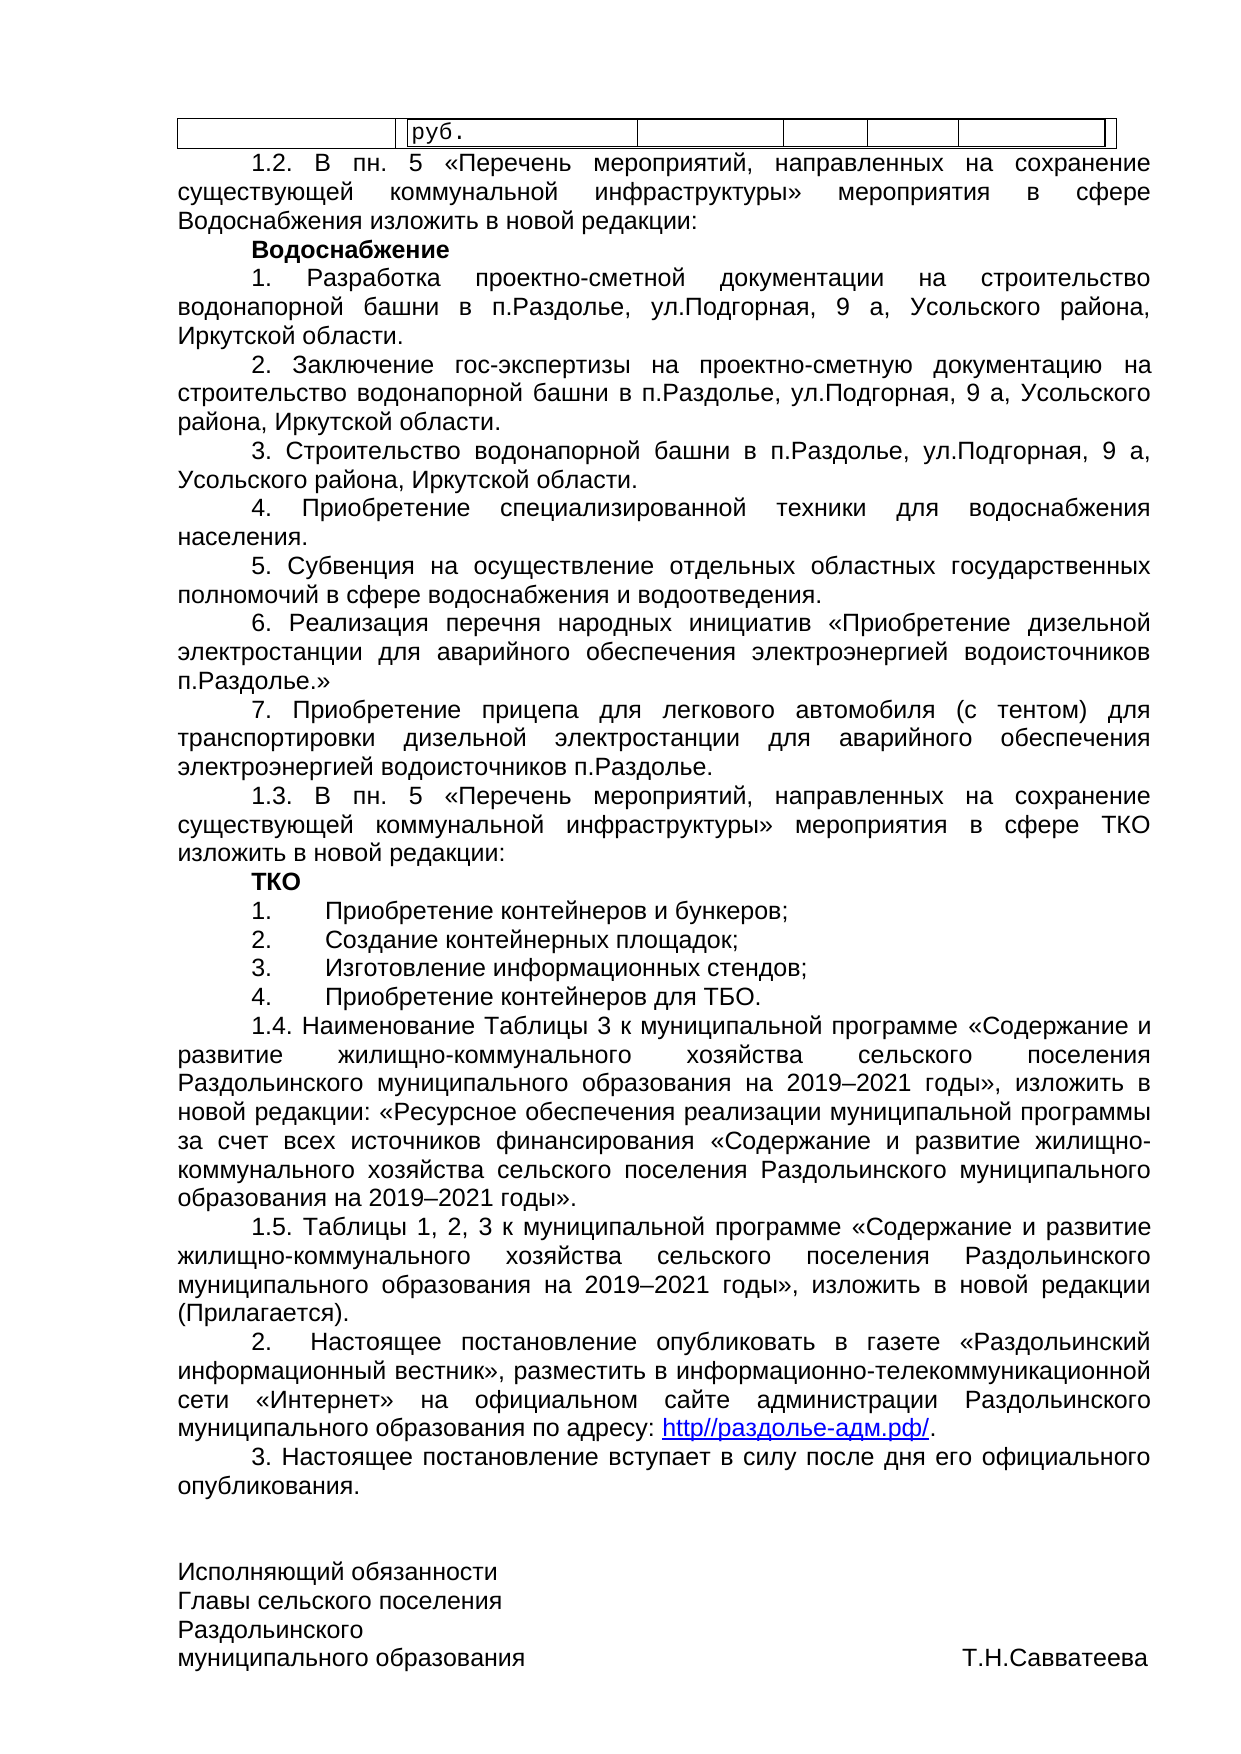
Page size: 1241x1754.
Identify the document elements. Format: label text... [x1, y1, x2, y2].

table_header [638, 120, 783, 146]
table_header [868, 120, 958, 146]
text 1.3. В пн. 5 «Перечень мероприятий, направленных на сохранение существующей коммунальной инфраструктуры» мероприятия в сфере ТКО изложить в новой редакции: [177, 781, 1152, 867]
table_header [178, 119, 395, 147]
text 1.2. В пн. 5 «Перечень мероприятий, направленных на сохранение существующей коммунальной инфраструктуры» мероприятия в сфере Водоснабжения изложить в новой редакции: [177, 148, 1152, 235]
text 2. Заключение гос-экспертизы на проектно-сметную документацию на строительство водонапорной башни в п.Раздолье, ул.Подгорная, 9 а, Усольского района, Иркутской области. [177, 350, 1152, 436]
text 5. Субвенция на осуществление отдельных областных государственных полномочий в сфере водоснабжения и водоотведения. [177, 551, 1152, 608]
list Создание контейнерных площадок; [177, 925, 1152, 953]
text 7. Приобретение прицепа для легкового автомобиля (с тентом) для транспортировки дизельной электростанции для аварийного обеспечения электроэнергией водоисточников п.Раздолье. [177, 695, 1152, 781]
list Приобретение контейнеров и бункеров; [177, 896, 1152, 925]
text Главы сельского поселения [177, 1586, 1152, 1615]
list Приобретение контейнеров для ТБО. [177, 982, 1152, 1011]
text 2. Настоящее постановление опубликовать в газете «Раздольинский информационный вестник», разместить в информационно-телекоммуникационной сети «Интернет» на официальном сайте администрации Раздольинского муниципального образования по адресу: http//раздолье-адм.рф/. [177, 1327, 1152, 1442]
table_header [396, 119, 407, 147]
list Изготовление информационных стендов; [177, 953, 1152, 982]
text 1.4. Наименование Таблицы 3 к муниципальной программе «Содержание и развитие жилищно-коммунального хозяйства сельского поселения Раздольинского муниципального образования на 2019–2021 годы», изложить в новой редакции: «Ресурсное обеспечения реализации муниципальной программы за счет всех источников финансирования «Содержание и развитие жилищно-коммунального хозяйства сельского поселения Раздольинского муниципального образования на 2019–2021 годы». [177, 1011, 1152, 1212]
text 3. Настоящее постановление вступает в силу после дня его официального опубликования. [177, 1442, 1152, 1500]
text 3. Строительство водонапорной башни в п.Раздолье, ул.Подгорная, 9 а, Усольского района, Иркутской области. [177, 436, 1152, 493]
text Исполняющий обязанности [177, 1557, 1152, 1586]
text Раздольинского [177, 1615, 1152, 1643]
list 1. Разработка проектно-сметной документации на строительство водонапорной башни в п.Раздолье, ул.Подгорная, 9 а, Усольского района, Иркутской области. [177, 263, 1152, 350]
table_header [959, 120, 1104, 146]
text ТКО [177, 867, 1152, 896]
text 1.5. Таблицы 1, 2, 3 к муниципальной программе «Содержание и развитие жилищно-коммунального хозяйства сельского поселения Раздольинского муниципального образования на 2019–2021 годы», изложить в новой редакции (Прилагается). [177, 1212, 1152, 1327]
text муниципального образования Т.Н.Савватеева [177, 1643, 1152, 1672]
table_header [784, 120, 867, 146]
text 6. Реализация перечня народных инициатив «Приобретение дизельной электростанции для аварийного обеспечения электроэнергией водоисточников п.Раздолье.» [177, 608, 1152, 695]
text 4. Приобретение специализированной техники для водоснабжения населения. [177, 493, 1152, 551]
text Водоснабжение [177, 235, 1152, 263]
table_header [1106, 119, 1116, 147]
